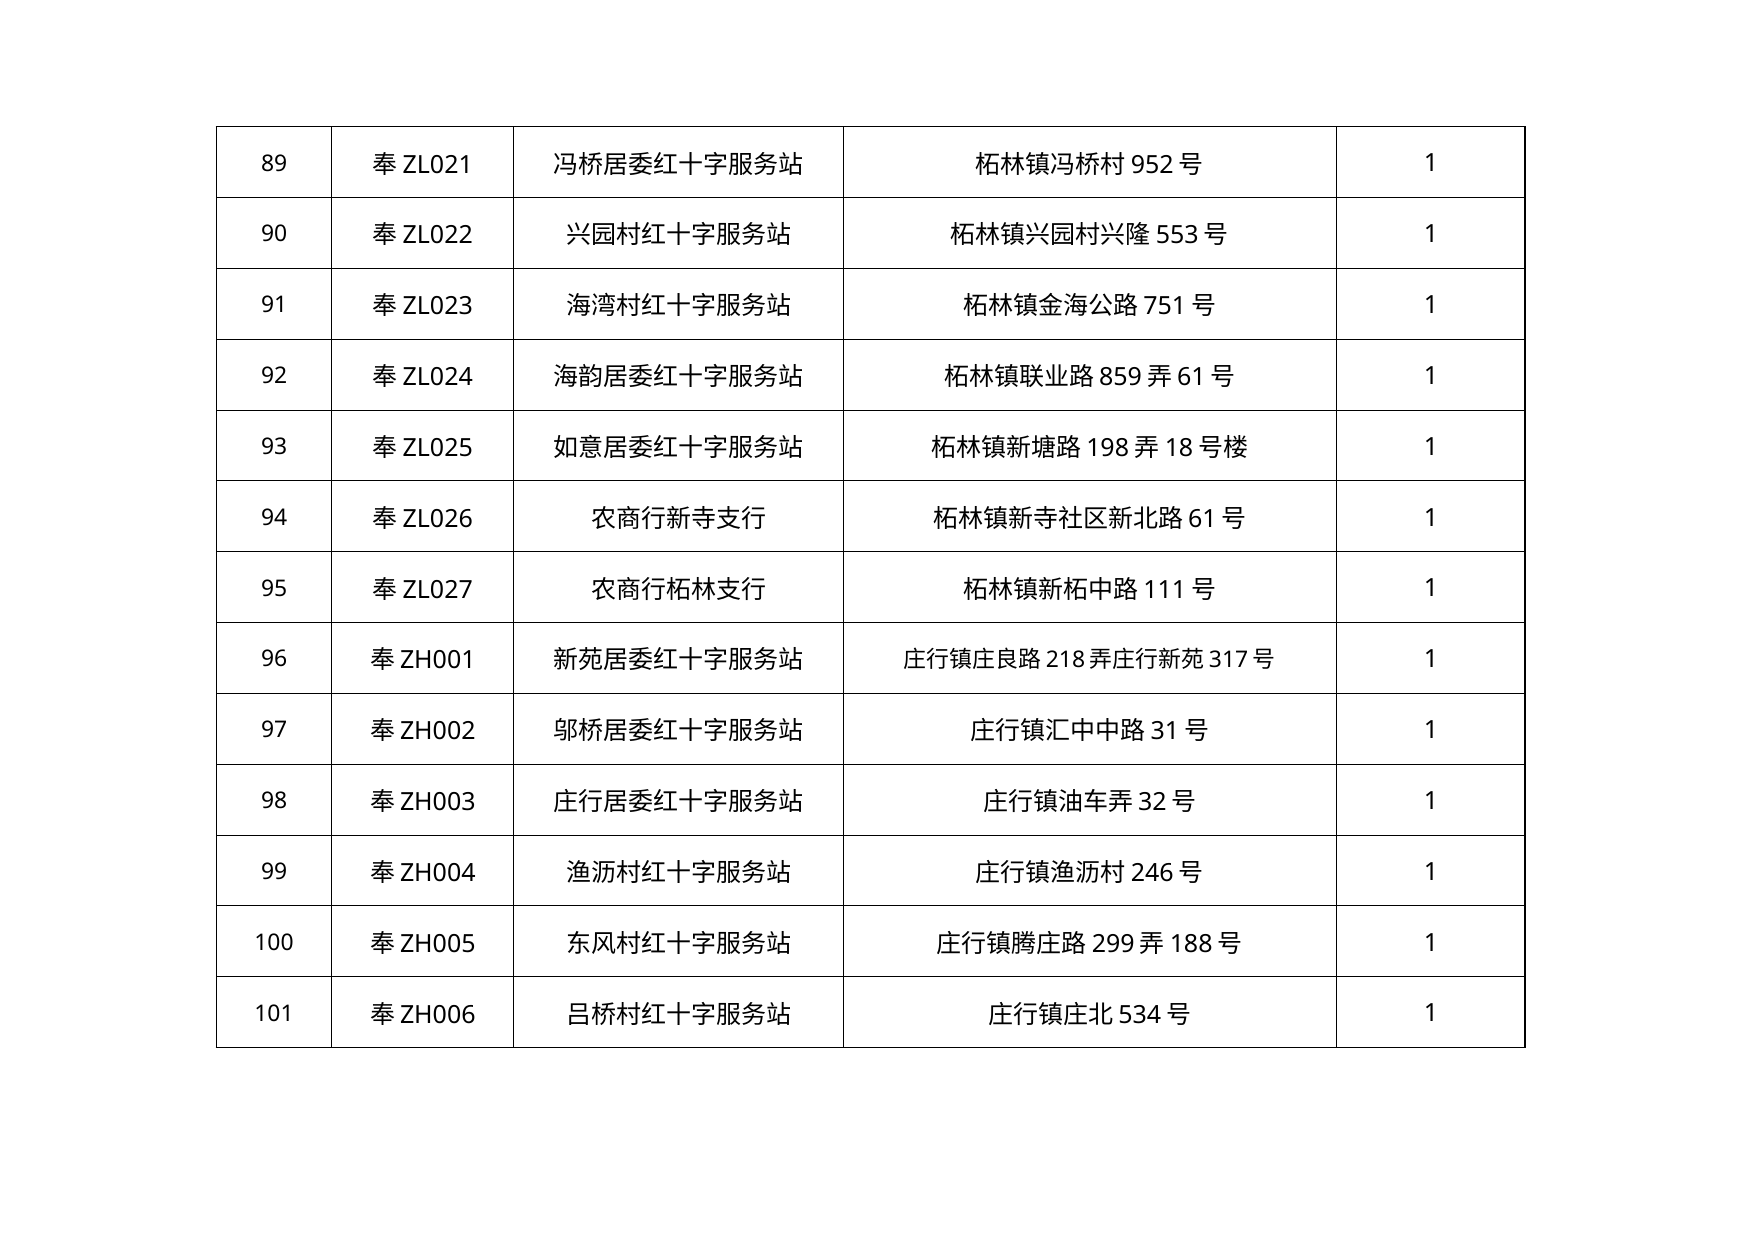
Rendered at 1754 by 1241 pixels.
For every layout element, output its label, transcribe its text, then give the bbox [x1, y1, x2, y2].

table_cell 89 [217, 127, 331, 197]
table_cell 庄行镇庄北534号 [844, 977, 1336, 1047]
table_cell 1 [1337, 411, 1524, 480]
table_cell 94 [217, 481, 331, 551]
table_cell 邬桥居委红十字服务站 [514, 694, 843, 764]
table_cell 海韵居委红十字服务站 [514, 340, 843, 409]
table_cell 97 [217, 694, 331, 764]
table_cell 庄行镇渔沥村246号 [844, 836, 1336, 905]
table_cell 100 [217, 906, 331, 976]
table_cell 95 [217, 552, 331, 622]
table_cell 1 [1337, 765, 1524, 834]
table_cell 渔沥村红十字服务站 [514, 836, 843, 905]
table_cell 奉ZH001 [332, 623, 513, 693]
table_cell 1 [1337, 906, 1524, 976]
table_cell 新苑居委红十字服务站 [514, 623, 843, 693]
table_cell 奉ZL023 [332, 269, 513, 339]
table_cell 柘林镇新柘中路111号 [844, 552, 1336, 622]
table_cell 1 [1337, 269, 1524, 339]
table_cell 1 [1337, 623, 1524, 693]
table_cell 98 [217, 765, 331, 834]
table_cell 1 [1337, 836, 1524, 905]
table_cell 东风村红十字服务站 [514, 906, 843, 976]
table_cell 柘林镇联业路859弄61号 [844, 340, 1336, 409]
table_cell 91 [217, 269, 331, 339]
table_cell 93 [217, 411, 331, 480]
table_cell 冯桥居委红十字服务站 [514, 127, 843, 197]
table_cell 奉ZL025 [332, 411, 513, 480]
table_cell 庄行镇汇中中路31号 [844, 694, 1336, 764]
table_cell 1 [1337, 340, 1524, 409]
table_cell 奉ZH003 [332, 765, 513, 834]
table_cell 庄行镇腾庄路299弄188号 [844, 906, 1336, 976]
table_cell 柘林镇新寺社区新北路61号 [844, 481, 1336, 551]
table_cell 奉ZH002 [332, 694, 513, 764]
table_cell 海湾村红十字服务站 [514, 269, 843, 339]
table_cell 如意居委红十字服务站 [514, 411, 843, 480]
table_cell 柘林镇金海公路751号 [844, 269, 1336, 339]
table_cell 奉ZL026 [332, 481, 513, 551]
table_cell 96 [217, 623, 331, 693]
table_cell 奉ZH006 [332, 977, 513, 1047]
table_cell 柘林镇兴园村兴隆553号 [844, 198, 1336, 268]
table_cell 92 [217, 340, 331, 409]
table_cell 庄行镇油车弄32号 [844, 765, 1336, 834]
table_cell 1 [1337, 694, 1524, 764]
table_cell 庄行居委红十字服务站 [514, 765, 843, 834]
table_cell 奉ZH005 [332, 906, 513, 976]
table_cell 兴园村红十字服务站 [514, 198, 843, 268]
table_cell 1 [1337, 977, 1524, 1047]
table_cell 农商行柘林支行 [514, 552, 843, 622]
table_cell 柘林镇冯桥村952号 [844, 127, 1336, 197]
table_cell 90 [217, 198, 331, 268]
table_cell 奉ZL027 [332, 552, 513, 622]
table_cell 吕桥村红十字服务站 [514, 977, 843, 1047]
table_cell 农商行新寺支行 [514, 481, 843, 551]
table_cell 1 [1337, 127, 1524, 197]
table_cell 奉ZL024 [332, 340, 513, 409]
table_cell 庄行镇庄良路218弄庄行新苑317号 [844, 623, 1336, 693]
table_cell 奉ZH004 [332, 836, 513, 905]
table_cell 1 [1337, 552, 1524, 622]
table_cell 奉ZL022 [332, 198, 513, 268]
table_cell 柘林镇新塘路198弄 18号楼 [844, 411, 1336, 480]
table_cell 99 [217, 836, 331, 905]
table_cell 1 [1337, 198, 1524, 268]
table_cell 奉ZL021 [332, 127, 513, 197]
table_cell 101 [217, 977, 331, 1047]
table_cell 1 [1337, 481, 1524, 551]
